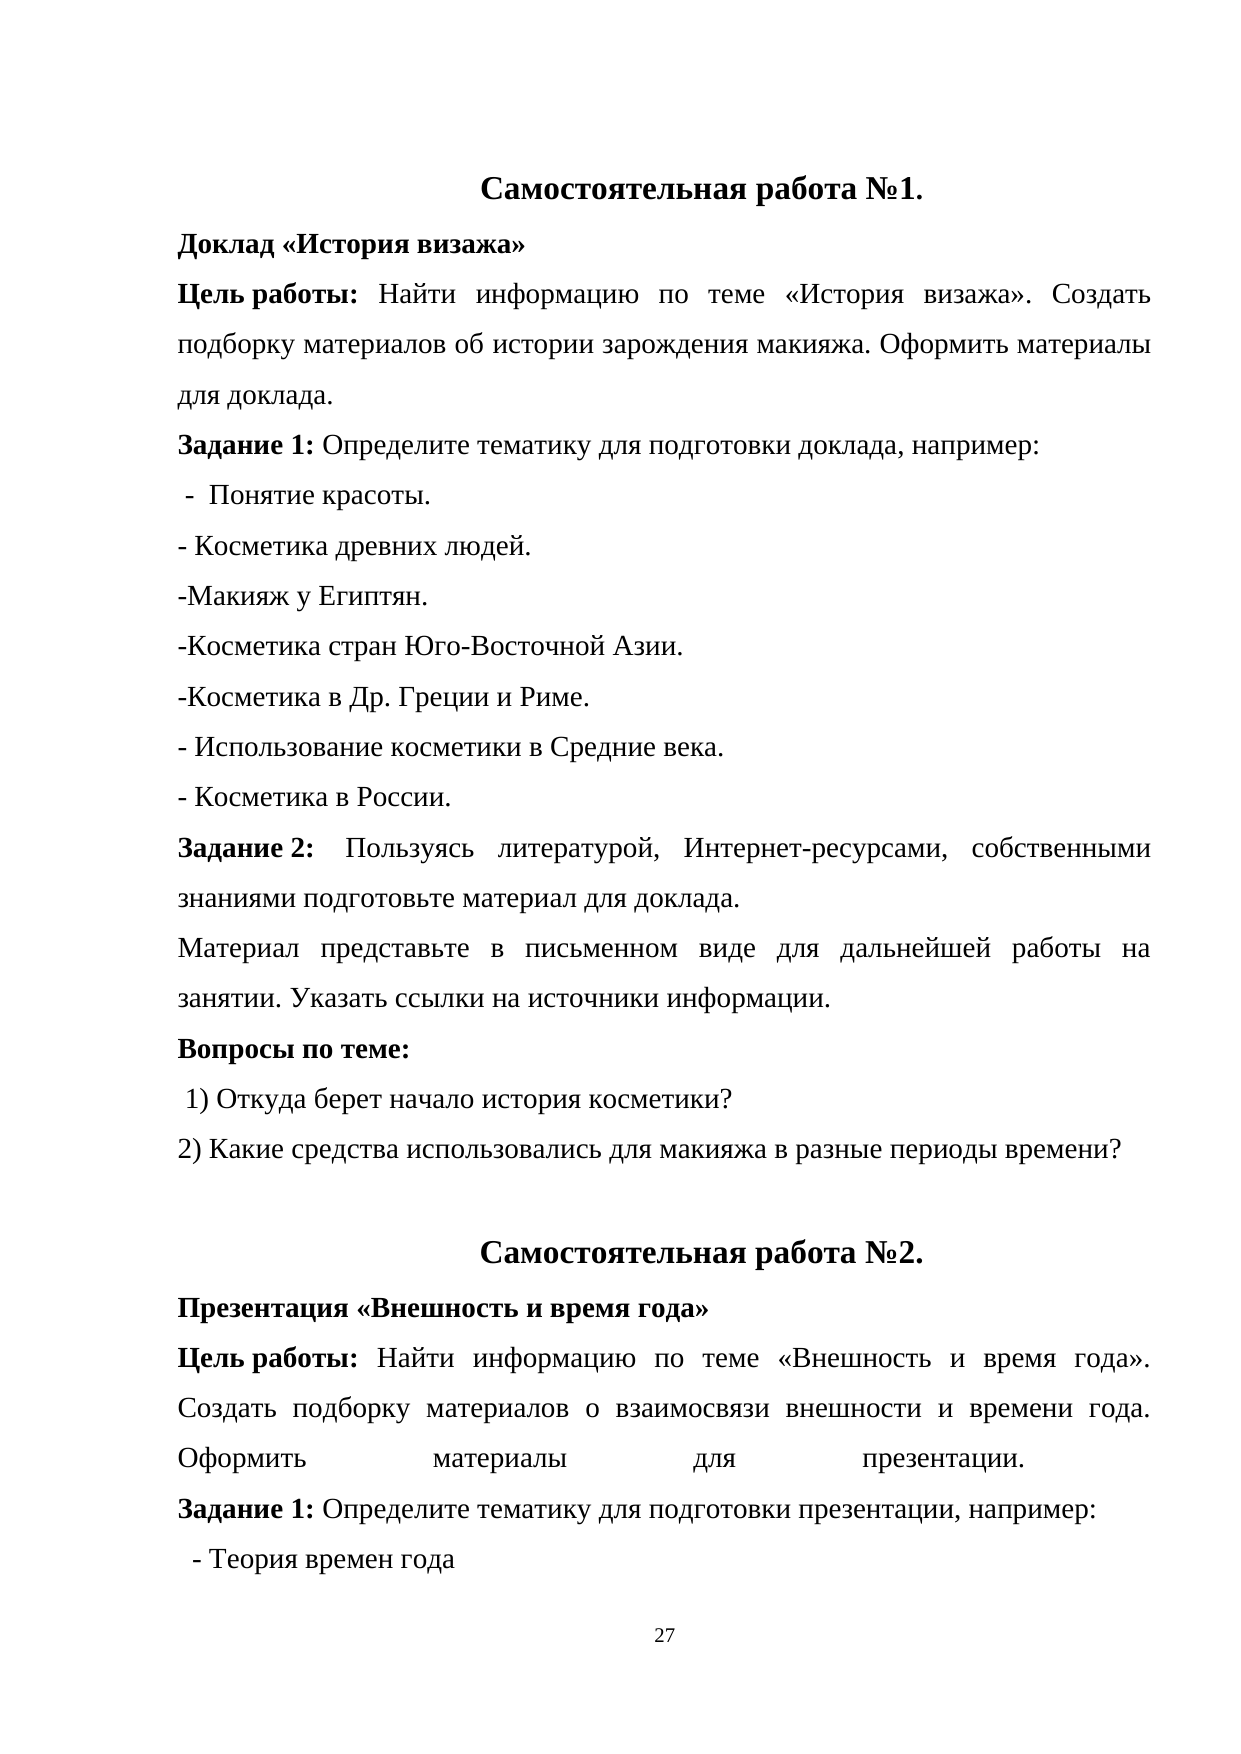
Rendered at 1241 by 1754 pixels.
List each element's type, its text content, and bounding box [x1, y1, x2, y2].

text 2) Какие средства использовались для макияжа в разные периоды времени? [177, 1132, 1152, 1165]
text -Косметика стран Юго-Восточной Азии. [177, 628, 1152, 662]
subtitle Презентация «Внешность и время года» [177, 1290, 1152, 1323]
text - Понятие красоты. [177, 477, 1152, 511]
text -Косметика в Др. Греции и Риме. [177, 679, 1152, 712]
text - Теория времен года [177, 1541, 1152, 1575]
text Материал представьте в письменном виде для дальнейшей работы на занятии. Указать ссылки на источники информации. [177, 930, 1152, 1014]
text Задание 1: Определите тематику для подготовки доклада, например: [177, 427, 1152, 461]
text Вопросы по теме: [177, 1031, 1152, 1064]
text - Косметика в России. [177, 779, 1152, 813]
text Задание 2: Пользуясь литературой, Интернет-ресурсами, собственными знаниями подготовьте материал для доклада. [177, 830, 1152, 913]
subtitle Самостоятельная работа №2. [177, 1232, 1152, 1271]
text - Косметика древних людей. [177, 528, 1152, 561]
text Доклад «История визажа» [177, 226, 1152, 259]
text Цель работы: Найти информацию по теме «История визажа». Создать подборку материалов об истории зарождения макияжа. Оформить материалы для доклада. [177, 276, 1152, 410]
subtitle Самостоятельная работа №1. [177, 168, 1152, 207]
text - Использование косметики в Средние века. [177, 729, 1152, 763]
text 1) Откуда берет начало история косметики? [177, 1081, 1152, 1115]
text Цель работы: Найти информацию по теме «Внешность и время года». Создать подборку материалов о взаимосвязи внешности и времени года. Оформить материалы для презентации. Задание 1: Определите тематику для подготовки презентации, например: [177, 1340, 1152, 1524]
text -Макияж у Египтян. [177, 578, 1152, 612]
